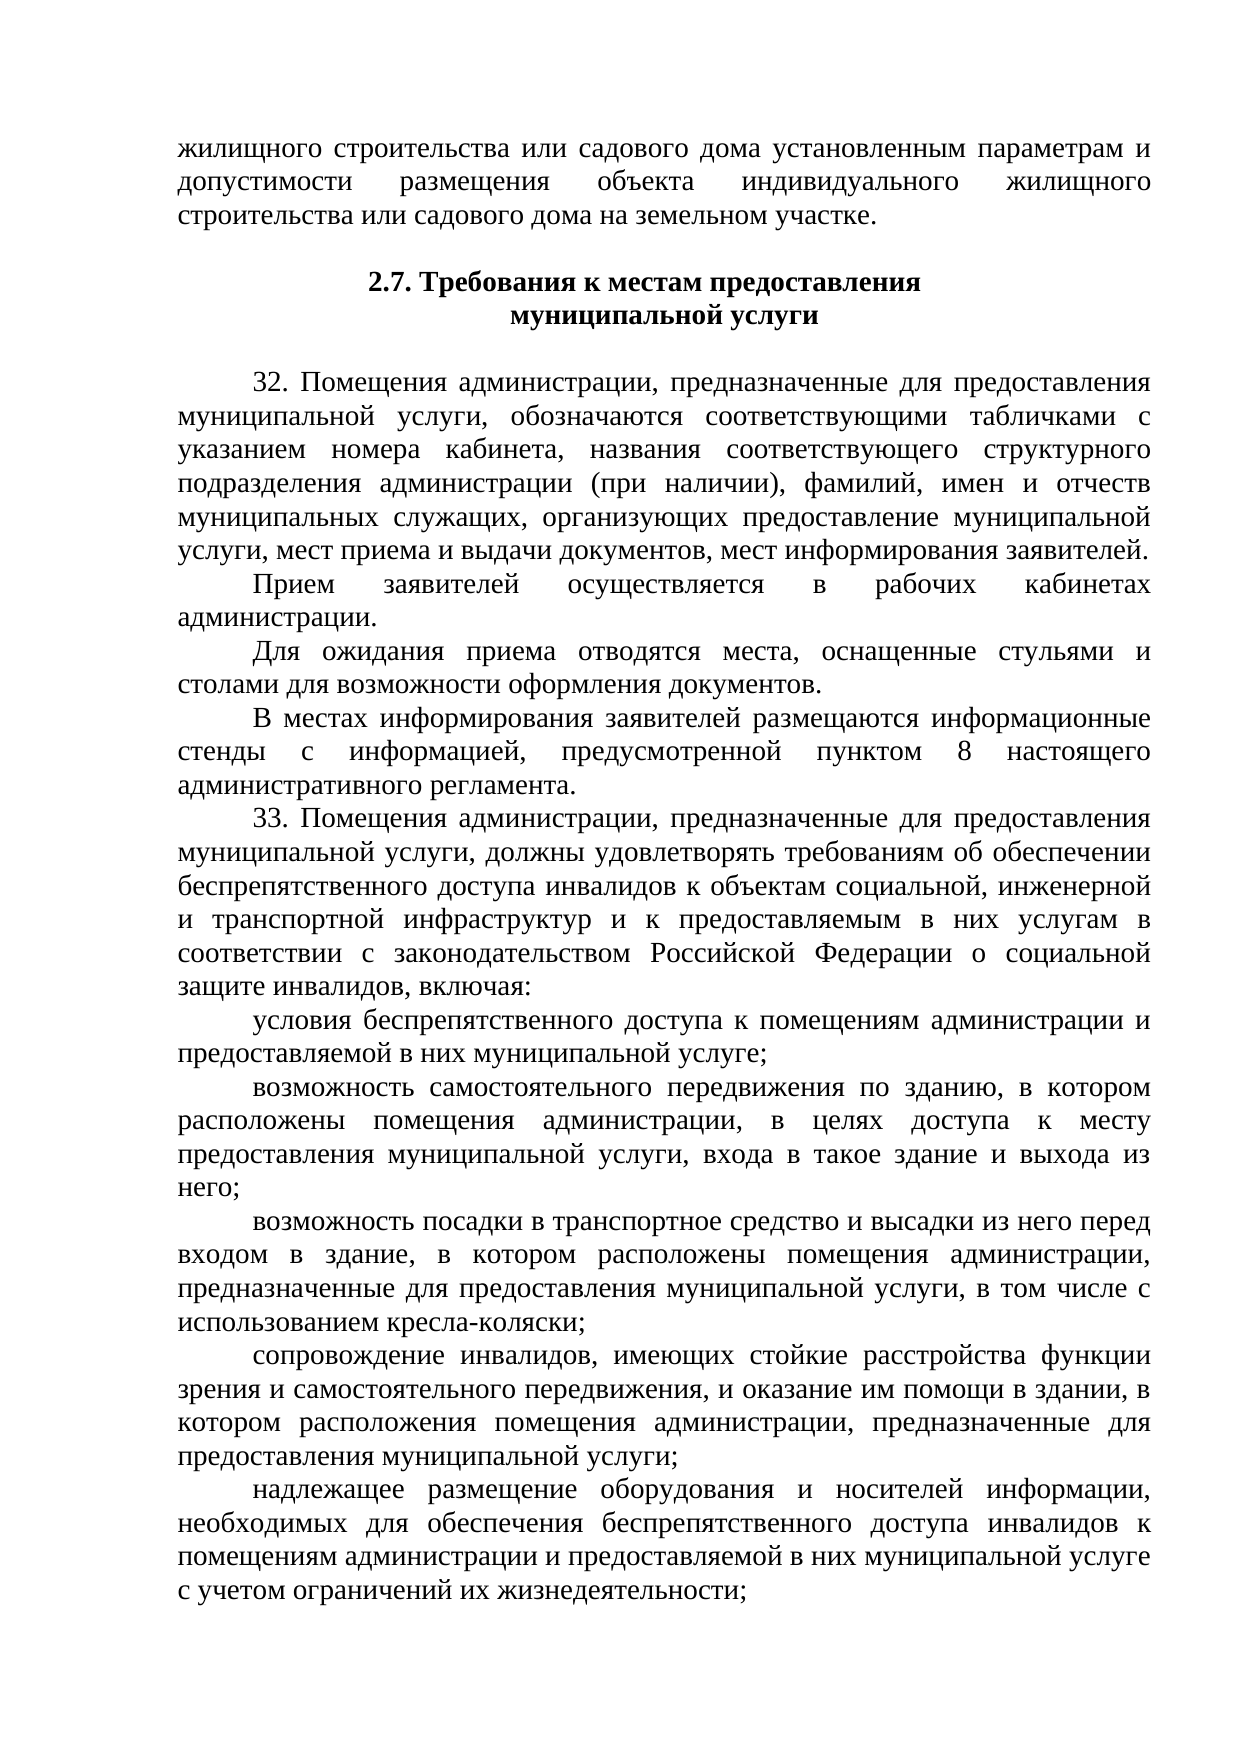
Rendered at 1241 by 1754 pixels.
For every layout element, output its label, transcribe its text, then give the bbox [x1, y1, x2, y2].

text сопровождение инвалидов, имеющих стойкие расстройства функции зрения и самостоятельного передвижения, и оказание им помощи в здании, в котором расположения помещения администрации, предназначенные для предоставления муниципальной услуги; [177, 1337, 1152, 1471]
text В местах информирования заявителей размещаются информационные стенды с информацией, предусмотренной пунктом 8 настоящего административного регламента. [177, 700, 1152, 801]
text 2.7. Требования к местам предоставления [177, 264, 1152, 297]
text муниципальной услуги [177, 297, 1152, 331]
text Прием заявителей осуществляется в рабочих кабинетах администрации. [177, 566, 1152, 633]
text надлежащее размещение оборудования и носителей информации, необходимых для обеспечения беспрепятственного доступа инвалидов к помещениям администрации и предоставляемой в них муниципальной услуге с учетом ограничений их жизнедеятельности; [177, 1471, 1152, 1606]
text 32. Помещения администрации, предназначенные для предоставления муниципальной услуги, обозначаются соответствующими табличками с указанием номера кабинета, названия соответствующего структурного подразделения администрации (при наличии), фамилий, имен и отчеств муниципальных служащих, организующих предоставление муниципальной услуги, мест приема и выдачи документов, мест информирования заявителей. [177, 364, 1152, 566]
text возможность самостоятельного передвижения по зданию, в котором расположены помещения администрации, в целях доступа к месту предоставления муниципальной услуги, входа в такое здание и выхода из него; [177, 1069, 1152, 1203]
text условия беспрепятственного доступа к помещениям администрации и предоставляемой в них муниципальной услуге; [177, 1002, 1152, 1069]
text возможность посадки в транспортное средство и высадки из него перед входом в здание, в котором расположены помещения администрации, предназначенные для предоставления муниципальной услуги, в том числе с использованием кресла-коляски; [177, 1203, 1152, 1337]
text Для ожидания приема отводятся места, оснащенные стульями и столами для возможности оформления документов. [177, 633, 1152, 700]
text 33. Помещения администрации, предназначенные для предоставления муниципальной услуги, должны удовлетворять требованиям об обеспечении беспрепятственного доступа инвалидов к объектам социальной, инженерной и транспортной инфраструктур и к предоставляемым в них услугам в соответствии с законодательством Российской Федерации о социальной защите инвалидов, включая: [177, 801, 1152, 1002]
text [177, 130, 1152, 230]
